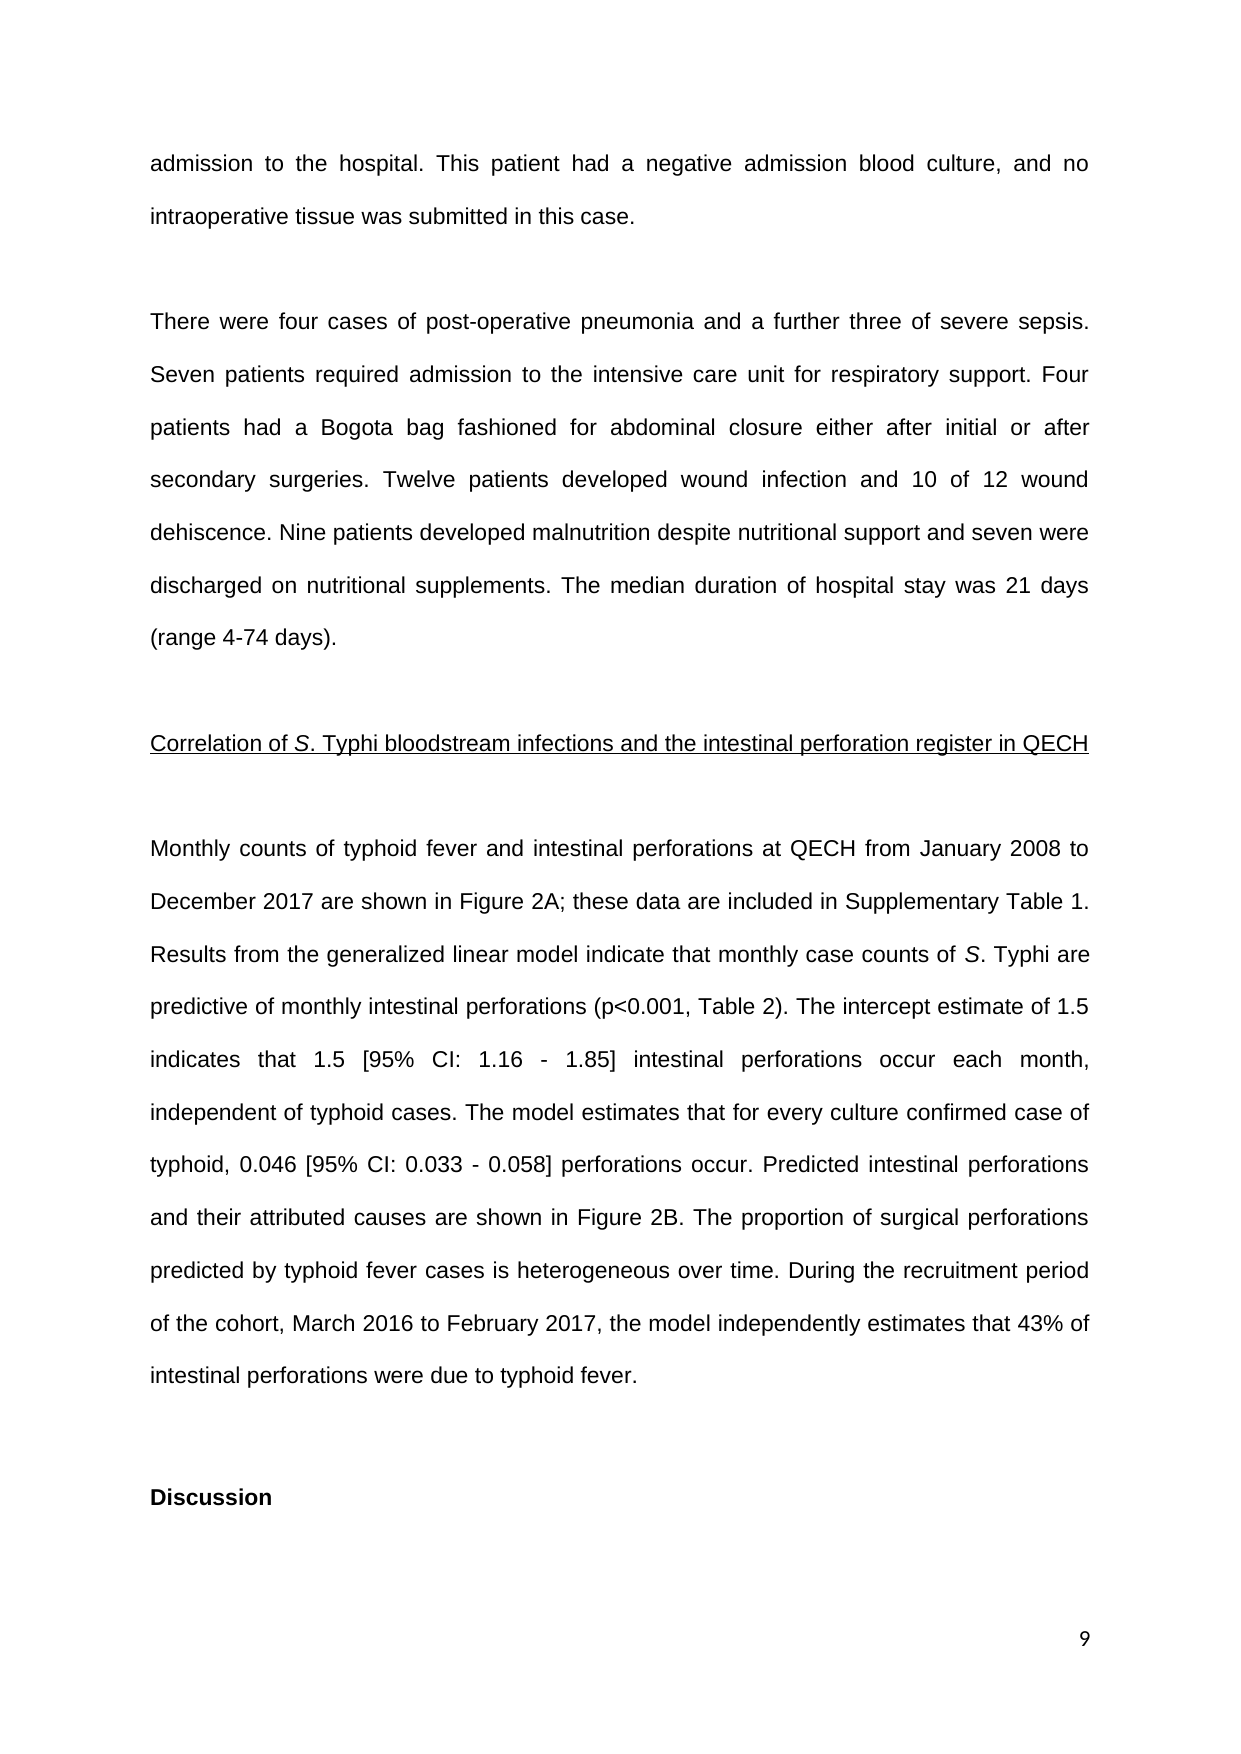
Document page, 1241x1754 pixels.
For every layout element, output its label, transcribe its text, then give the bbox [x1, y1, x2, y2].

text There were four cases of post-operative pneumonia and a further three of severe sepsis. Seven patients required admission to the intensive care unit for respiratory support. Four patients had a Bogota bag fashioned for abdominal closure either after initial or after secondary surgeries. Twelve patients developed wound infection and 10 of 12 wound dehiscence. Nine patients developed malnutrition despite nutritional support and seven were discharged on nutritional supplements. The median duration of hospital stay was 21 days (range 4-74 days). [150, 308, 1090, 651]
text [150, 150, 1090, 229]
text Discussion [150, 1484, 1090, 1511]
text Correlation of S. Typhi bloodstream infections and the intestinal perforation register in QECH [150, 730, 1090, 756]
text Monthly counts of typhoid fever and intestinal perforations at QECH from January 2008 to December 2017 are shown in Figure 2A; these data are included in Supplementary Table 1. Results from the generalized linear model indicate that monthly case counts of S. Typhi are predictive of monthly intestinal perforations (p<0.001, Table 2). The intercept estimate of 1.5 indicates that 1.5 [95% CI: 1.16 - 1.85] intestinal perforations occur each month, independent of typhoid cases. The model estimates that for every culture confirmed case of typhoid, 0.046 [95% CI: 0.033 - 0.058] perforations occur. Predicted intestinal perforations and their attributed causes are shown in Figure 2B. The proportion of surgical perforations predicted by typhoid fever cases is heterogeneous over time. During the recruitment period of the cohort, March 2016 to February 2017, the model independently estimates that 43% of intestinal perforations were due to typhoid fever. [150, 835, 1090, 1389]
